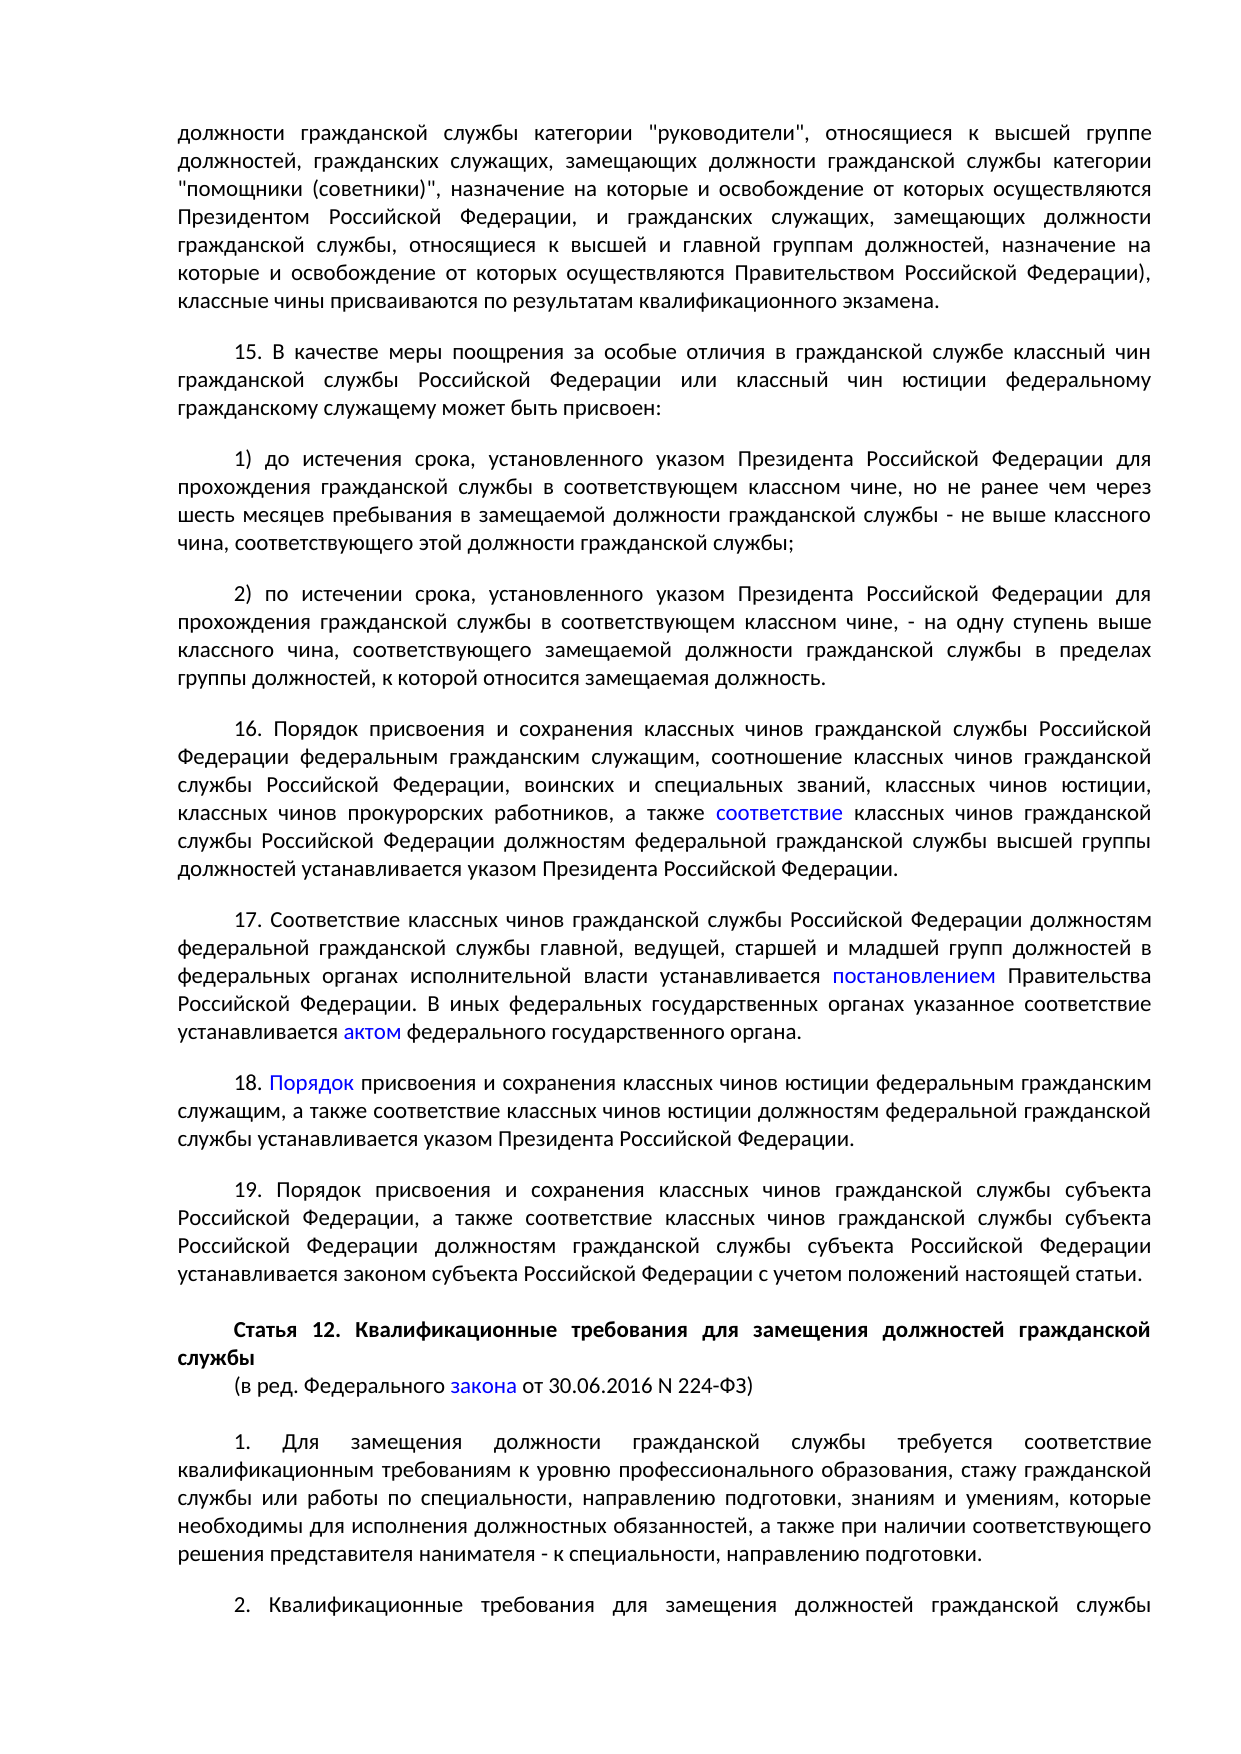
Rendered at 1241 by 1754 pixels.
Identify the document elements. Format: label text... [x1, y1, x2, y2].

text 2) по истечении срока, установленного указом Президента Российской Федерации для прохождения гражданской службы в соответствующем классном чине, - на одну ступень выше классного чина, соответствующего замещаемой должности гражданской службы в пределах группы должностей, к которой относится замещаемая должность. [177, 579, 1152, 691]
text 19. Порядок присвоения и сохранения классных чинов гражданской службы субъекта Российской Федерации, а также соответствие классных чинов гражданской службы субъекта Российской Федерации должностям гражданской службы субъекта Российской Федерации устанавливается законом субъекта Российской Федерации с учетом положений настоящей статьи. [177, 1175, 1152, 1287]
title Статья 12. Квалификационные требования для замещения должностей гражданской службы [177, 1315, 1152, 1371]
text (в ред. Федерального закона от 30.06.2016 N 224-ФЗ) [177, 1371, 1152, 1399]
text 1) до истечения срока, установленного указом Президента Российской Федерации для прохождения гражданской службы в соответствующем классном чине, но не ранее чем через шесть месяцев пребывания в замещаемой должности гражданской службы - не выше классного чина, соответствующего этой должности гражданской службы; [177, 444, 1152, 556]
text 17. Соответствие классных чинов гражданской службы Российской Федерации должностям федеральной гражданской службы главной, ведущей, старшей и младшей групп должностей в федеральных органах исполнительной власти устанавливается постановлением Правительства Российской Федерации. В иных федеральных государственных органах указанное соответствие устанавливается актом федерального государственного органа. [177, 905, 1152, 1045]
text 18. Порядок присвоения и сохранения классных чинов юстиции федеральным гражданским служащим, а также соответствие классных чинов юстиции должностям федеральной гражданской службы устанавливается указом Президента Российской Федерации. [177, 1068, 1152, 1152]
text 15. В качестве меры поощрения за особые отличия в гражданской службе классный чин гражданской службы Российской Федерации или классный чин юстиции федеральному гражданскому служащему может быть присвоен: [177, 337, 1152, 421]
text 1. Для замещения должности гражданской службы требуется соответствие квалификационным требованиям к уровню профессионального образования, стажу гражданской службы или работы по специальности, направлению подготовки, знаниям и умениям, которые необходимы для исполнения должностных обязанностей, а также при наличии соответствующего решения представителя нанимателя - к специальности, направлению подготовки. [177, 1427, 1152, 1567]
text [177, 118, 1152, 314]
text 16. Порядок присвоения и сохранения классных чинов гражданской службы Российской Федерации федеральным гражданским служащим, соотношение классных чинов гражданской службы Российской Федерации, воинских и специальных званий, классных чинов юстиции, классных чинов прокурорских работников, а также соответствие классных чинов гражданской службы Российской Федерации должностям федеральной гражданской службы высшей группы должностей устанавливается указом Президента Российской Федерации. [177, 714, 1152, 882]
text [177, 1590, 1152, 1618]
